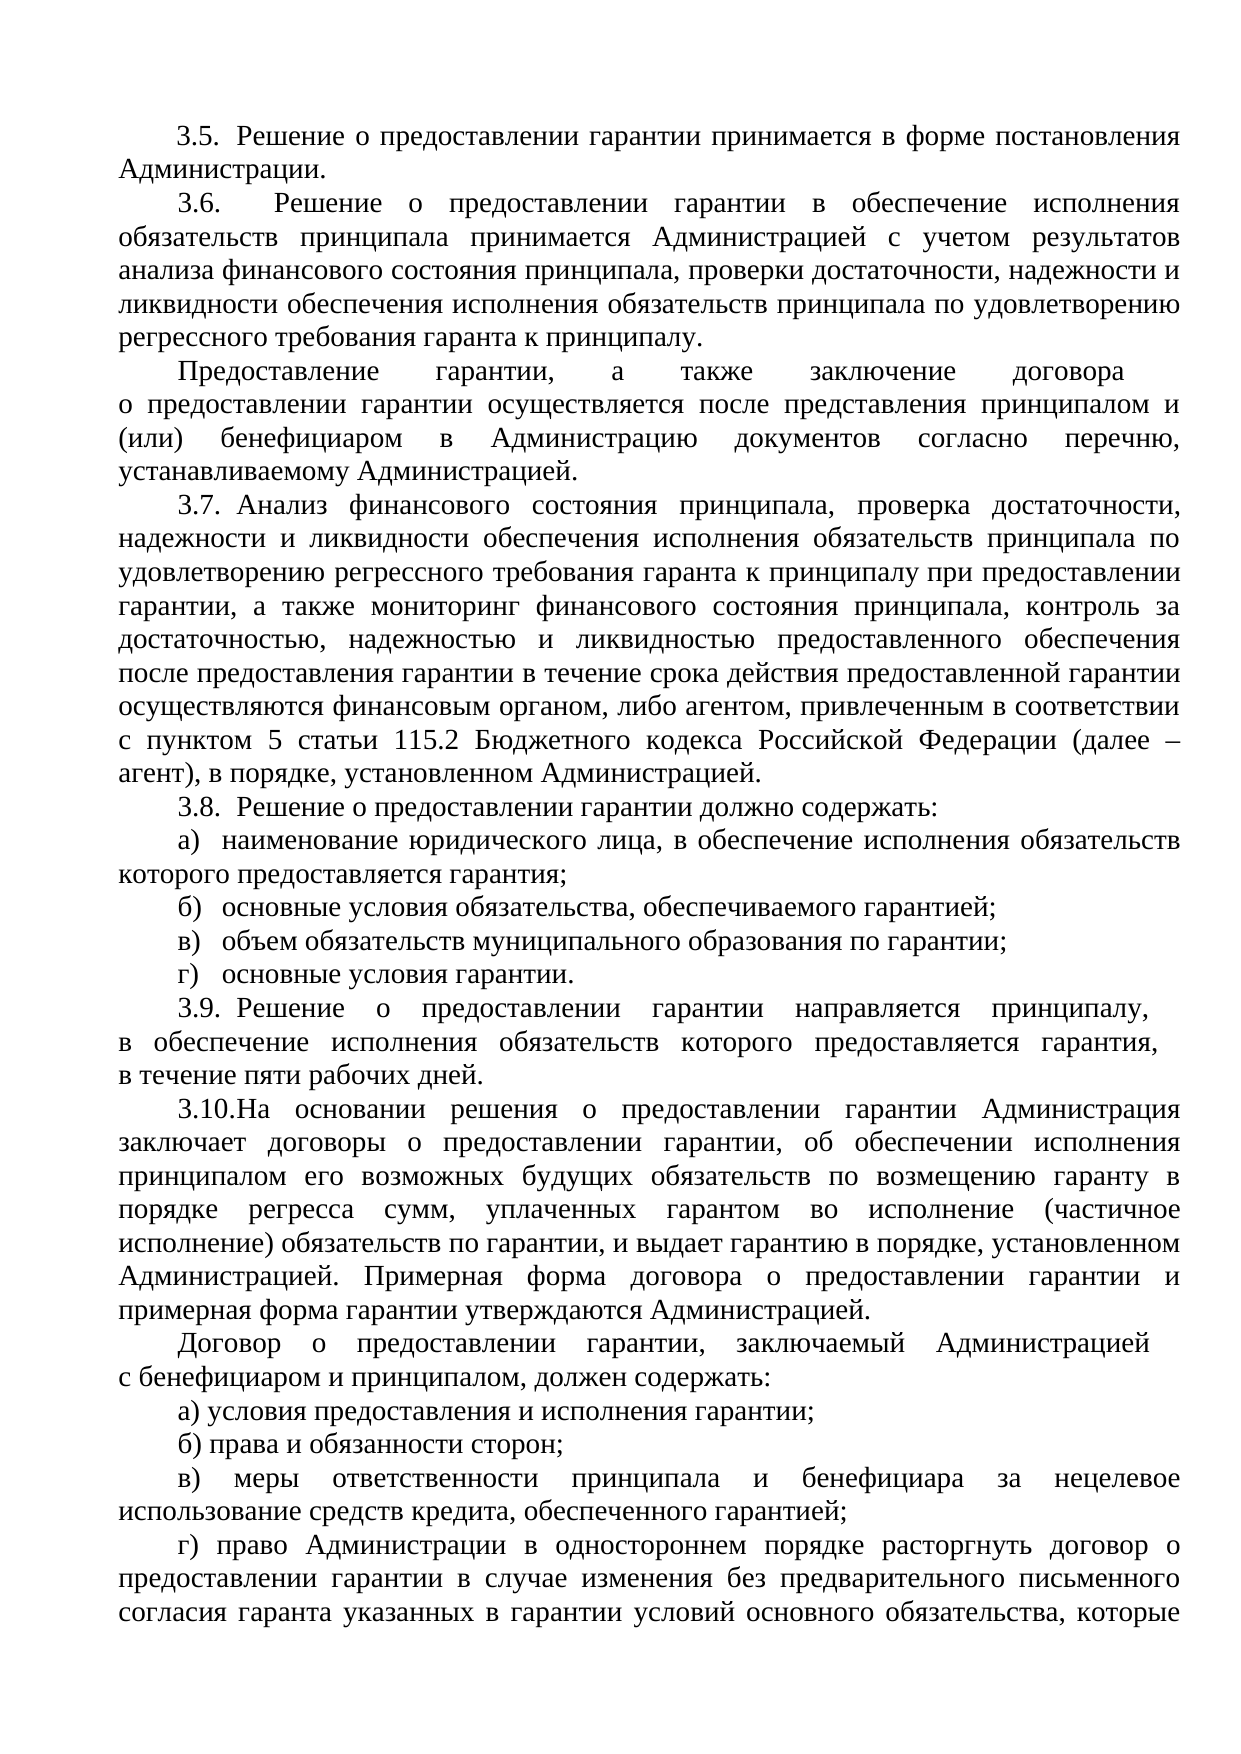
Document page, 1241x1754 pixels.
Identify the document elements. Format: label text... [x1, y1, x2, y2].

text в) меры ответственности принципала и бенефициара за нецелевое использование средств кредита, обеспеченного гарантией; [118, 1460, 1181, 1527]
list На основании решения о предоставлении гарантии Администрация заключает договоры о предоставлении гарантии, об обеспечении исполнения принципалом его возможных будущих обязательств по возмещению гаранту в порядке регресса сумм, уплаченных гарантом во исполнение (частичное исполнение) обязательств по гарантии, и выдает гарантию в порядке, установленном Администрацией. Примерная форма договора о предоставлении гарантии и примерная форма гарантии утверждаются Администрацией. [118, 1091, 1181, 1326]
list Предоставление гарантии, а также заключение договора о предоставлении гарантии осуществляется после представления принципалом и (или) бенефициаром в Администрацию документов согласно перечню, устанавливаемому Администрацией. [118, 353, 1181, 487]
list объем обязательств муниципального образования по гарантии; [118, 923, 1181, 957]
list наименование юридического лица, в обеспечение исполнения обязательств которого предоставляется гарантия; [118, 822, 1181, 889]
list Решение о предоставлении гарантии должно содержать: [118, 789, 1181, 822]
text а) условия предоставления и исполнения гарантии; [118, 1393, 1181, 1426]
list Решение о предоставлении гарантии принимается в форме постановления Администрации. [118, 118, 1181, 185]
list основные условия обязательства, обеспечиваемого гарантией; [118, 889, 1181, 923]
list Анализ финансового состояния принципала, проверка достаточности, надежности и ликвидности обеспечения исполнения обязательств принципала по удовлетворению регрессного требования гаранта к принципалу при предоставлении гарантии, а также мониторинг финансового состояния принципала, контроль за достаточностью, надежностью и ликвидностью предоставленного обеспечения после предоставления гарантии в течение срока действия предоставленной гарантии осуществляются финансовым органом, либо агентом, привлеченным в соответствии с пунктом 5 статьи 115.2 Бюджетного кодекса Российской Федерации (далее – агент), в порядке, установленном Администрацией. [118, 487, 1181, 789]
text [118, 1527, 1181, 1627]
text Договор о предоставлении гарантии, заключаемый Администрацией с бенефициаром и принципалом, должен содержать: [118, 1326, 1181, 1393]
list основные условия гарантии. [118, 957, 1181, 990]
text б) права и обязанности сторон; [118, 1426, 1181, 1460]
list Решение о предоставлении гарантии направляется принципалу, в обеспечение исполнения обязательств которого предоставляется гарантия, в течение пяти рабочих дней. [118, 990, 1181, 1091]
list Решение о предоставлении гарантии в обеспечение исполнения обязательств принципала принимается Администрацией с учетом результатов анализа финансового состояния принципала, проверки достаточности, надежности и ликвидности обеспечения исполнения обязательств принципала по удовлетворению регрессного требования гаранта к принципалу. [118, 185, 1181, 353]
